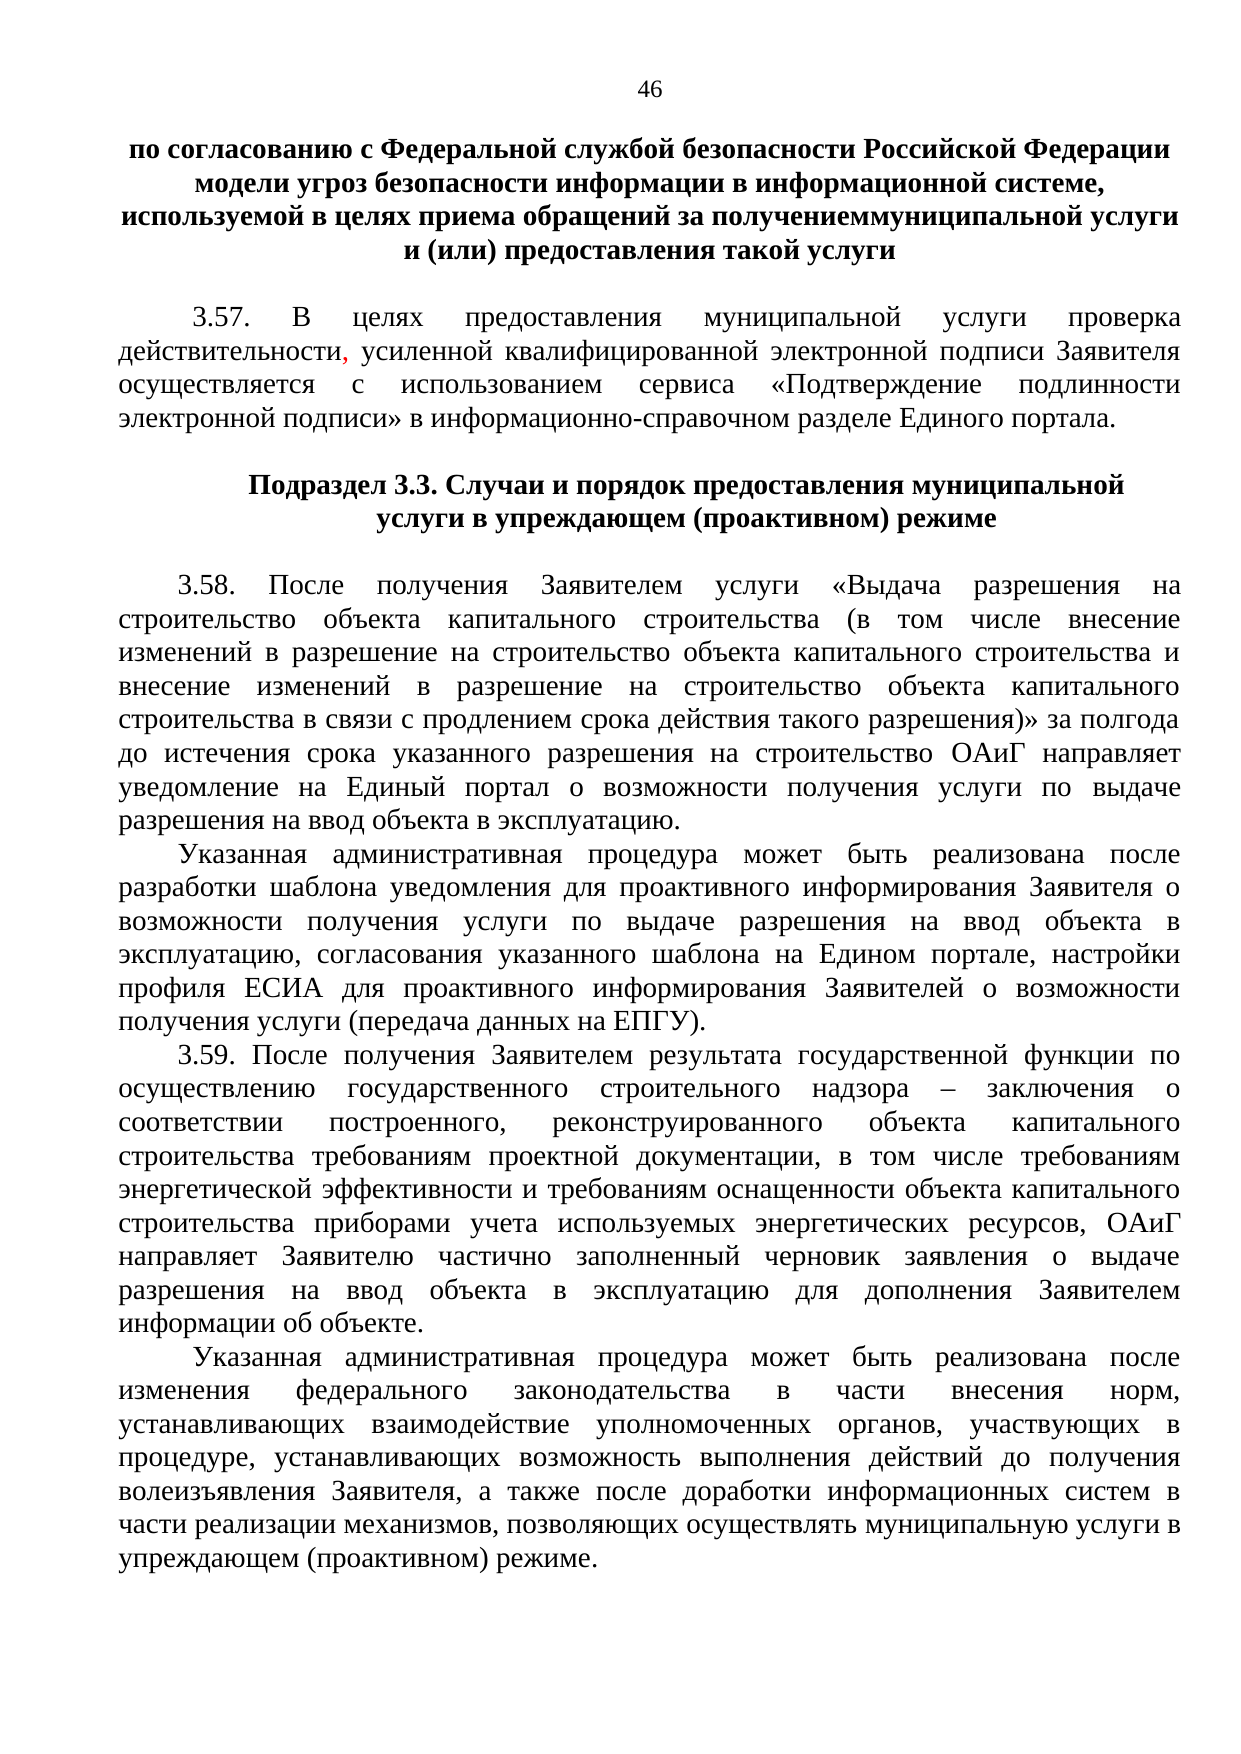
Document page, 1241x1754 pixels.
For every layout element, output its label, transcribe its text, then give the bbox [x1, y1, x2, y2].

text Указанная административная процедура может быть реализована после изменения федерального законодательства в части внесения норм, устанавливающих взаимодействие уполномоченных органов, участвующих в процедуре, устанавливающих возможность выполнения действий до получения волеизъявления Заявителя, а также после доработки информационных систем в части реализации механизмов, позволяющих осуществлять муниципальную услуги в упреждающем (проактивном) режиме. [118, 1339, 1181, 1574]
text услуги в упреждающем (проактивном) режиме [118, 500, 1181, 534]
text 3.59. После получения Заявителем результата государственной функции по осуществлению государственного строительного надзора – заключения о соответствии построенного, реконструированного объекта капитального строительства требованиям проектной документации, в том числе требованиям энергетической эффективности и требованиям оснащенности объекта капитального строительства приборами учета используемых энергетических ресурсов, ОАиГ направляет Заявителю частично заполненный черновик заявления о выдаче разрешения на ввод объекта в эксплуатацию для дополнения Заявителем информации об объекте. [118, 1037, 1181, 1339]
text и (или) предоставления такой услуги [118, 232, 1181, 266]
text 3.57. В целях предоставления муниципальной услуги проверка действительности, усиленной квалифицированной электронной подписи Заявителя осуществляется с использованием сервиса «Подтверждение подлинности электронной подписи» в информационно-справочном разделе Единого портала. [118, 299, 1181, 433]
text 3.58. После получения Заявителем услуги «Выдача разрешения на строительство объекта капитального строительства (в том числе внесение изменений в разрешение на строительство объекта капитального строительства и внесение изменений в разрешение на строительство объекта капитального строительства в связи с продлением срока действия такого разрешения)» за полгода до истечения срока указанного разрешения на строительство ОАиГ направляет уведомление на Единый портал о возможности получения услуги по выдаче разрешения на ввод объекта в эксплуатацию. [118, 567, 1181, 836]
text Указанная административная процедура может быть реализована после разработки шаблона уведомления для проактивного информирования Заявителя о возможности получения услуги по выдаче разрешения на ввод объекта в эксплуатацию, согласования указанного шаблона на Едином портале, настройки профиля ЕСИА для проактивного информирования Заявителей о возможности получения услуги (передача данных на ЕПГУ). [118, 836, 1181, 1037]
text Подраздел 3.3. Случаи и порядок предоставления муниципальной [118, 467, 1181, 500]
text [118, 131, 1181, 232]
